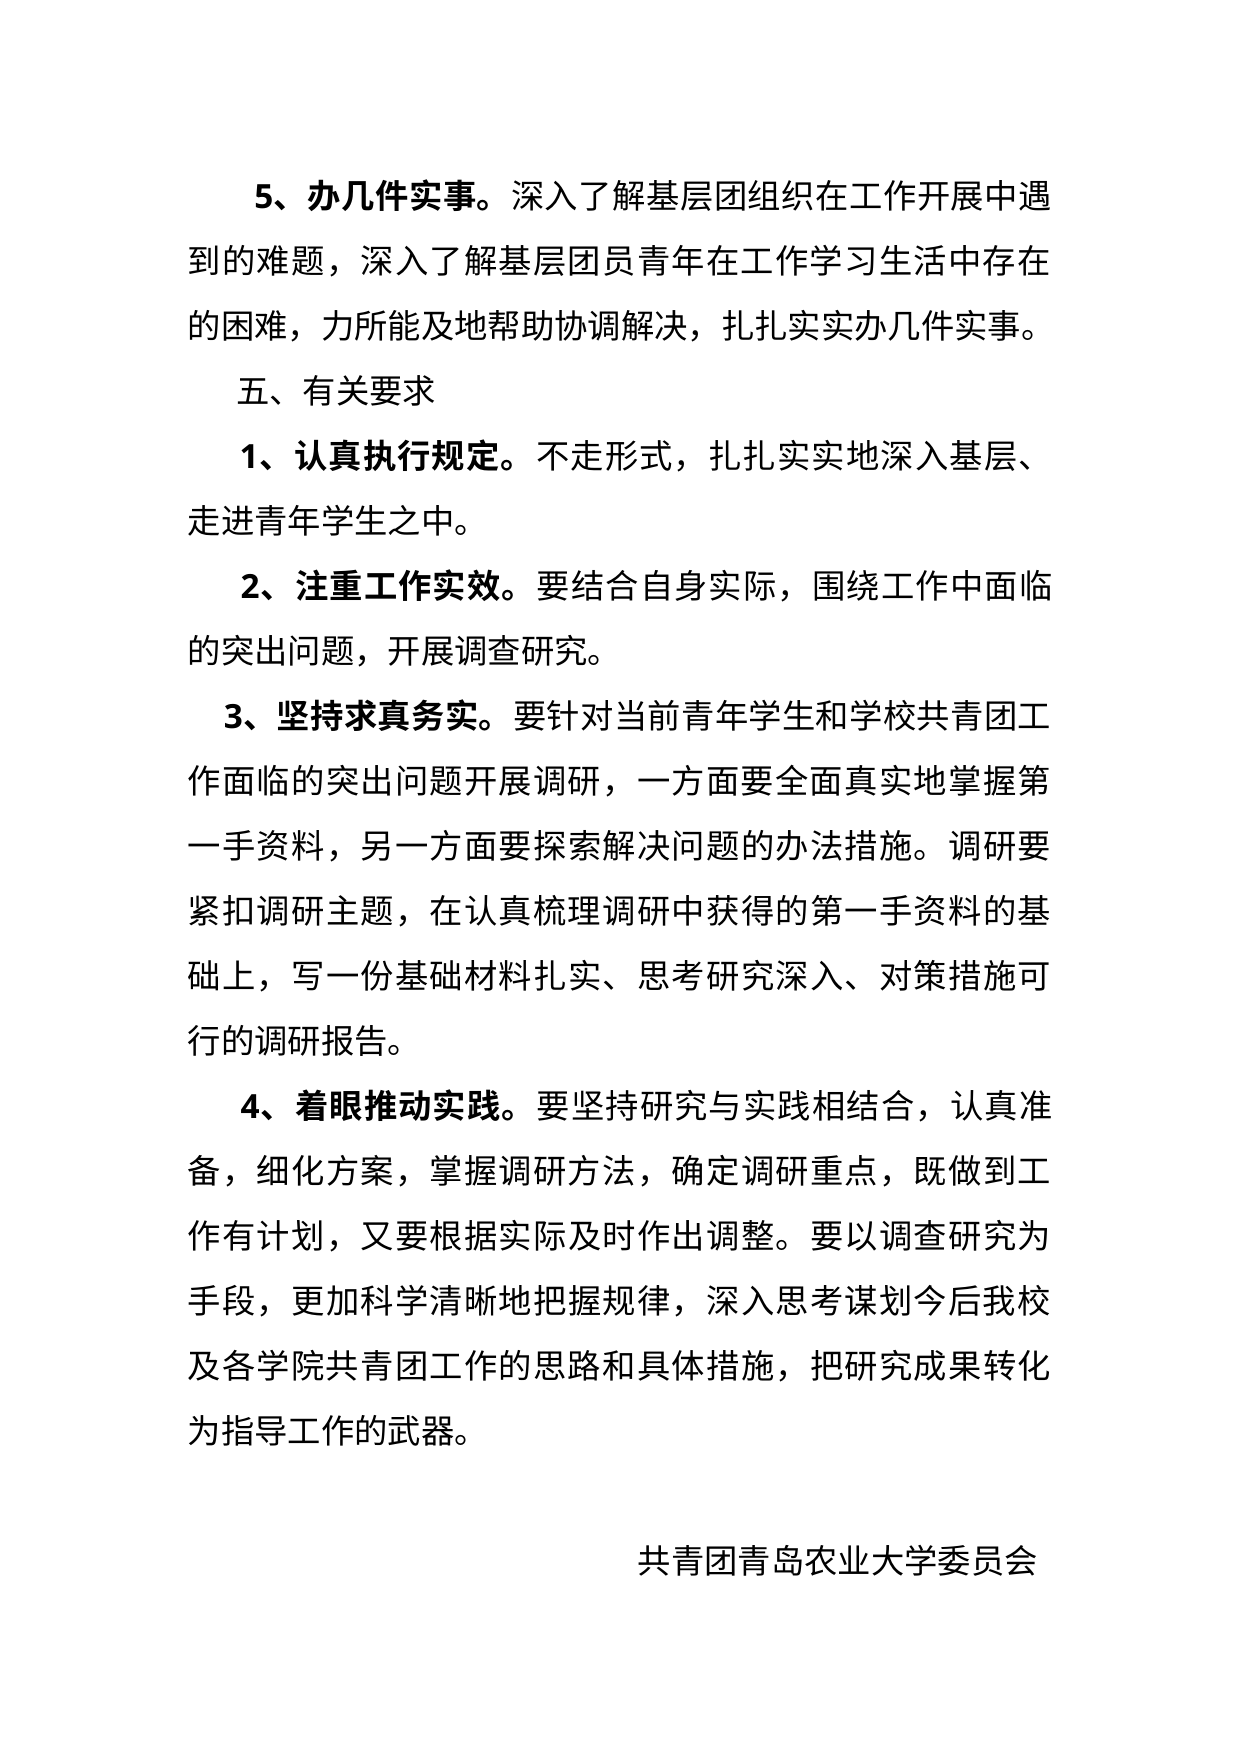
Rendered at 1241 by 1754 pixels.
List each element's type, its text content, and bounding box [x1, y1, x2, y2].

text 1、认真执行规定。不走形式，扎扎实实地深入基层、走进青年学生之中。 [187, 422, 1053, 552]
text 共青团青岛农业大学委员会 [187, 1527, 1053, 1592]
text 2、注重工作实效。要结合自身实际，围绕工作中面临的突出问题，开展调查研究。 [187, 552, 1053, 682]
text 3、坚持求真务实。要针对当前青年学生和学校共青团工作面临的突出问题开展调研，一方面要全面真实地掌握第一手资料，另一方面要探索解决问题的办法措施。调研要紧扣调研主题，在认真梳理调研中获得的第一手资料的基础上，写一份基础材料扎实、思考研究深入、对策措施可行的调研报告。 [187, 682, 1053, 1072]
text 5、办几件实事。深入了解基层团组织在工作开展中遇到的难题，深入了解基层团员青年在工作学习生活中存在的困难，力所能及地帮助协调解决，扎扎实实办几件实事。 [187, 162, 1053, 357]
text 4、着眼推动实践。要坚持研究与实践相结合，认真准备，细化方案，掌握调研方法，确定调研重点，既做到工作有计划，又要根据实际及时作出调整。要以调查研究为手段，更加科学清晰地把握规律，深入思考谋划今后我校及各学院共青团工作的思路和具体措施，把研究成果转化为指导工作的武器。 [187, 1072, 1053, 1462]
text 五、有关要求 [187, 357, 1053, 422]
